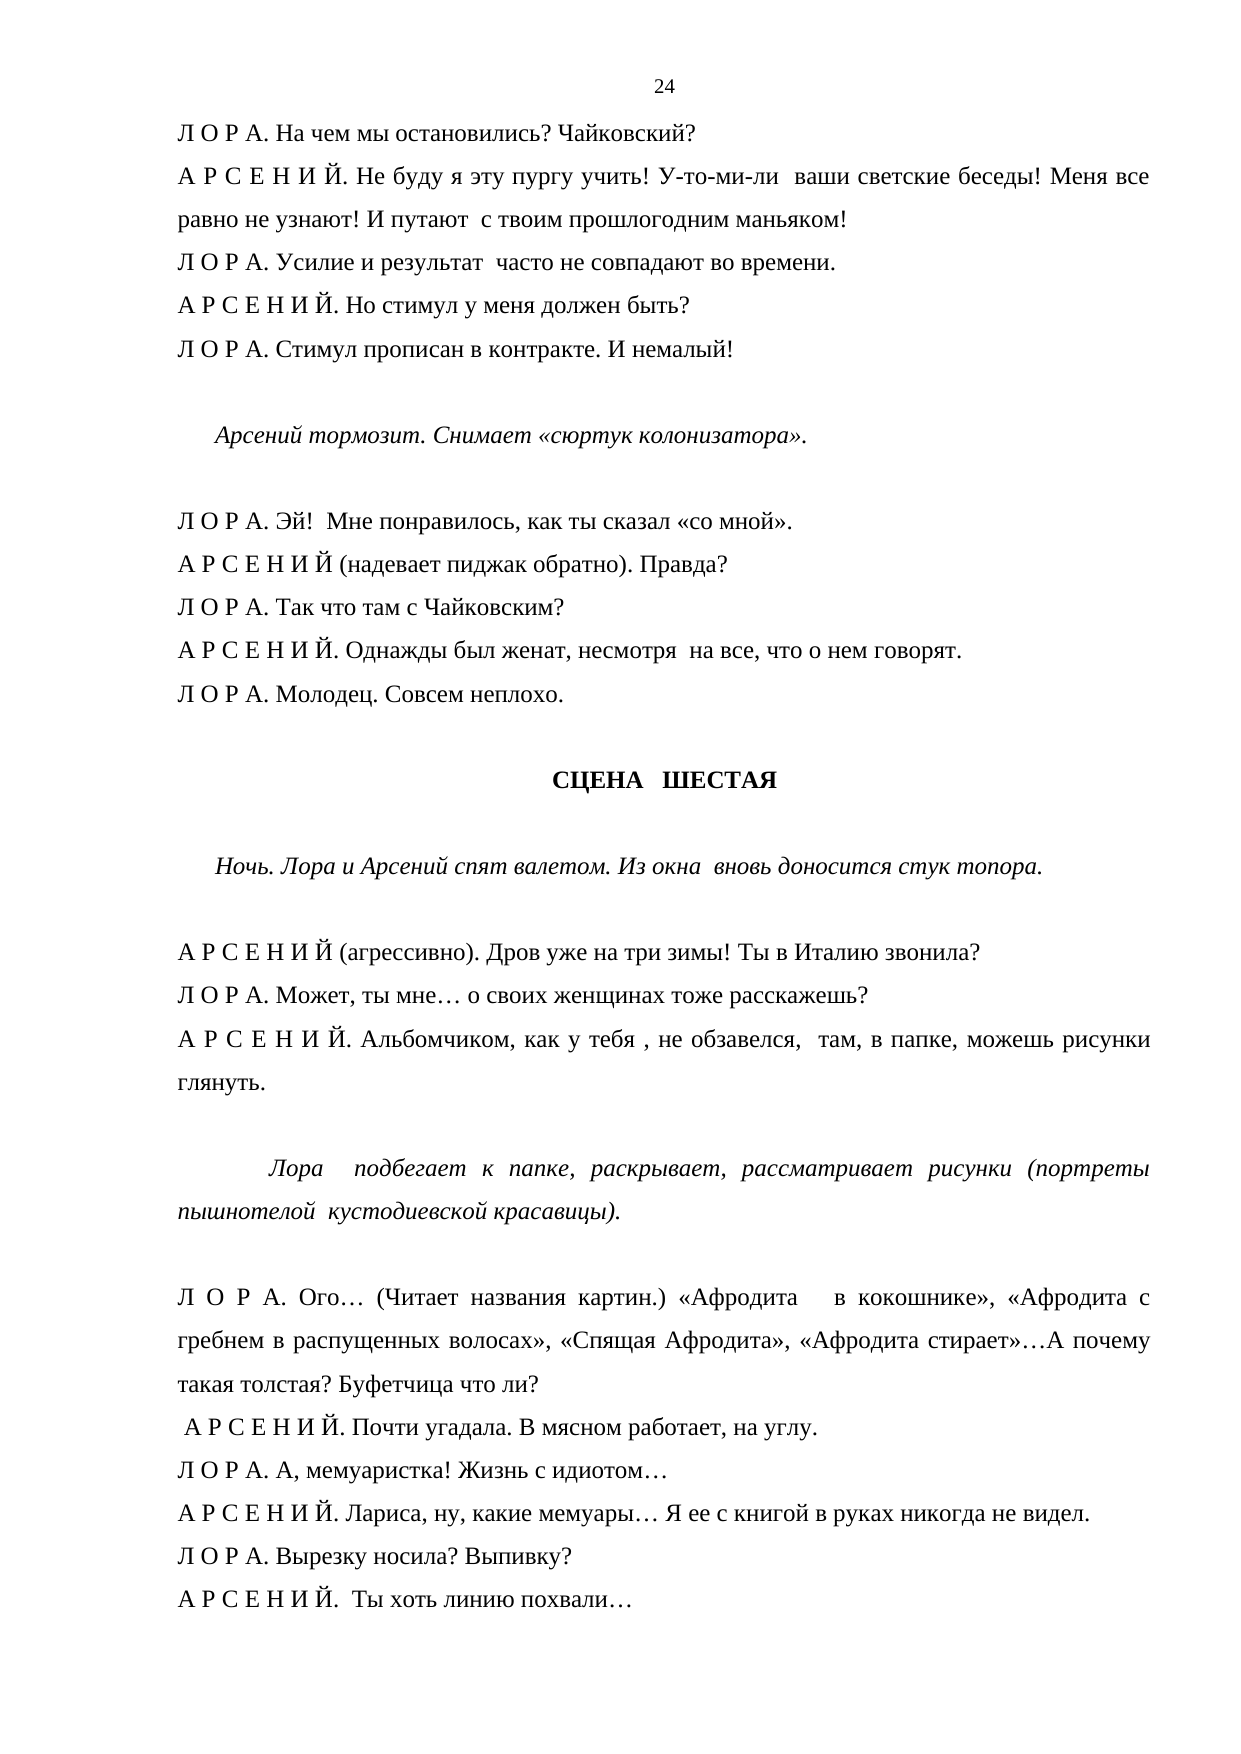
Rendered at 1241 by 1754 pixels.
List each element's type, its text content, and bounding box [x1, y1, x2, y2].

text Л О Р А. Эй! Мне понравилось, как ты сказал «со мной». [177, 506, 1152, 535]
text А Р С Е Н И Й (агрессивно). Дров уже на три зимы! Ты в Италию звонила? [177, 937, 1152, 966]
text Арсений тормозит. Снимает «сюртук колонизатора». [177, 420, 1152, 449]
text А Р С Е Н И Й. Не буду я эту пургу учить! У-то-ми-ли ваши светские беседы! Меня все равно не узнают! И путают с твоим прошлогодним маньяком! [177, 161, 1152, 233]
text Л О Р А. Ого… (Читает названия картин.) «Афродита в кокошнике», «Афродита с гребнем в распущенных волосах», «Спящая Афродита», «Афродита стирает»…А почему такая толстая? Буфетчица что ли? [177, 1282, 1152, 1397]
text Л О Р А. А, мемуаристка! Жизнь с идиотом… [177, 1455, 1152, 1484]
text Лора подбегает к папке, раскрывает, рассматривает рисунки (портреты пышнотелой кустодиевской красавицы). [177, 1153, 1152, 1225]
text Ночь. Лора и Арсений спят валетом. Из окна вновь доносится стук топора. [177, 851, 1152, 880]
text Л О Р А. Вырезку носила? Выпивку? [177, 1541, 1152, 1570]
text А Р С Е Н И Й. Альбомчиком, как у тебя , не обзавелся, там, в папке, можешь рисунки глянуть. [177, 1024, 1152, 1096]
text Л О Р А. Усилие и результат часто не совпадают во времени. [177, 247, 1152, 276]
text Л О Р А. Может, ты мне… о своих женщинах тоже расскажешь? [177, 981, 1152, 1009]
text Л О Р А. Молодец. Совсем неплохо. [177, 679, 1152, 707]
text Л О Р А. Так что там с Чайковским? [177, 592, 1152, 621]
text СЦЕНА ШЕСТАЯ [177, 765, 1152, 794]
text Л О Р А. Стимул прописан в контракте. И немалый! [177, 334, 1152, 362]
text А Р С Е Н И Й. Почти угадала. В мясном работает, на углу. [177, 1412, 1152, 1441]
text А Р С Е Н И Й (надевает пиджак обратно). Правда? [177, 549, 1152, 578]
text А Р С Е Н И Й. Лариса, ну, какие мемуары… Я ее с книгой в руках никогда не видел. [177, 1498, 1152, 1527]
text А Р С Е Н И Й. Но стимул у меня должен быть? [177, 291, 1152, 319]
text А Р С Е Н И Й. Ты хоть линию похвали… [177, 1584, 1152, 1613]
text Л О Р А. На чем мы остановились? Чайковский? [177, 118, 1152, 147]
text А Р С Е Н И Й. Однажды был женат, несмотря на все, что о нем говорят. [177, 636, 1152, 664]
